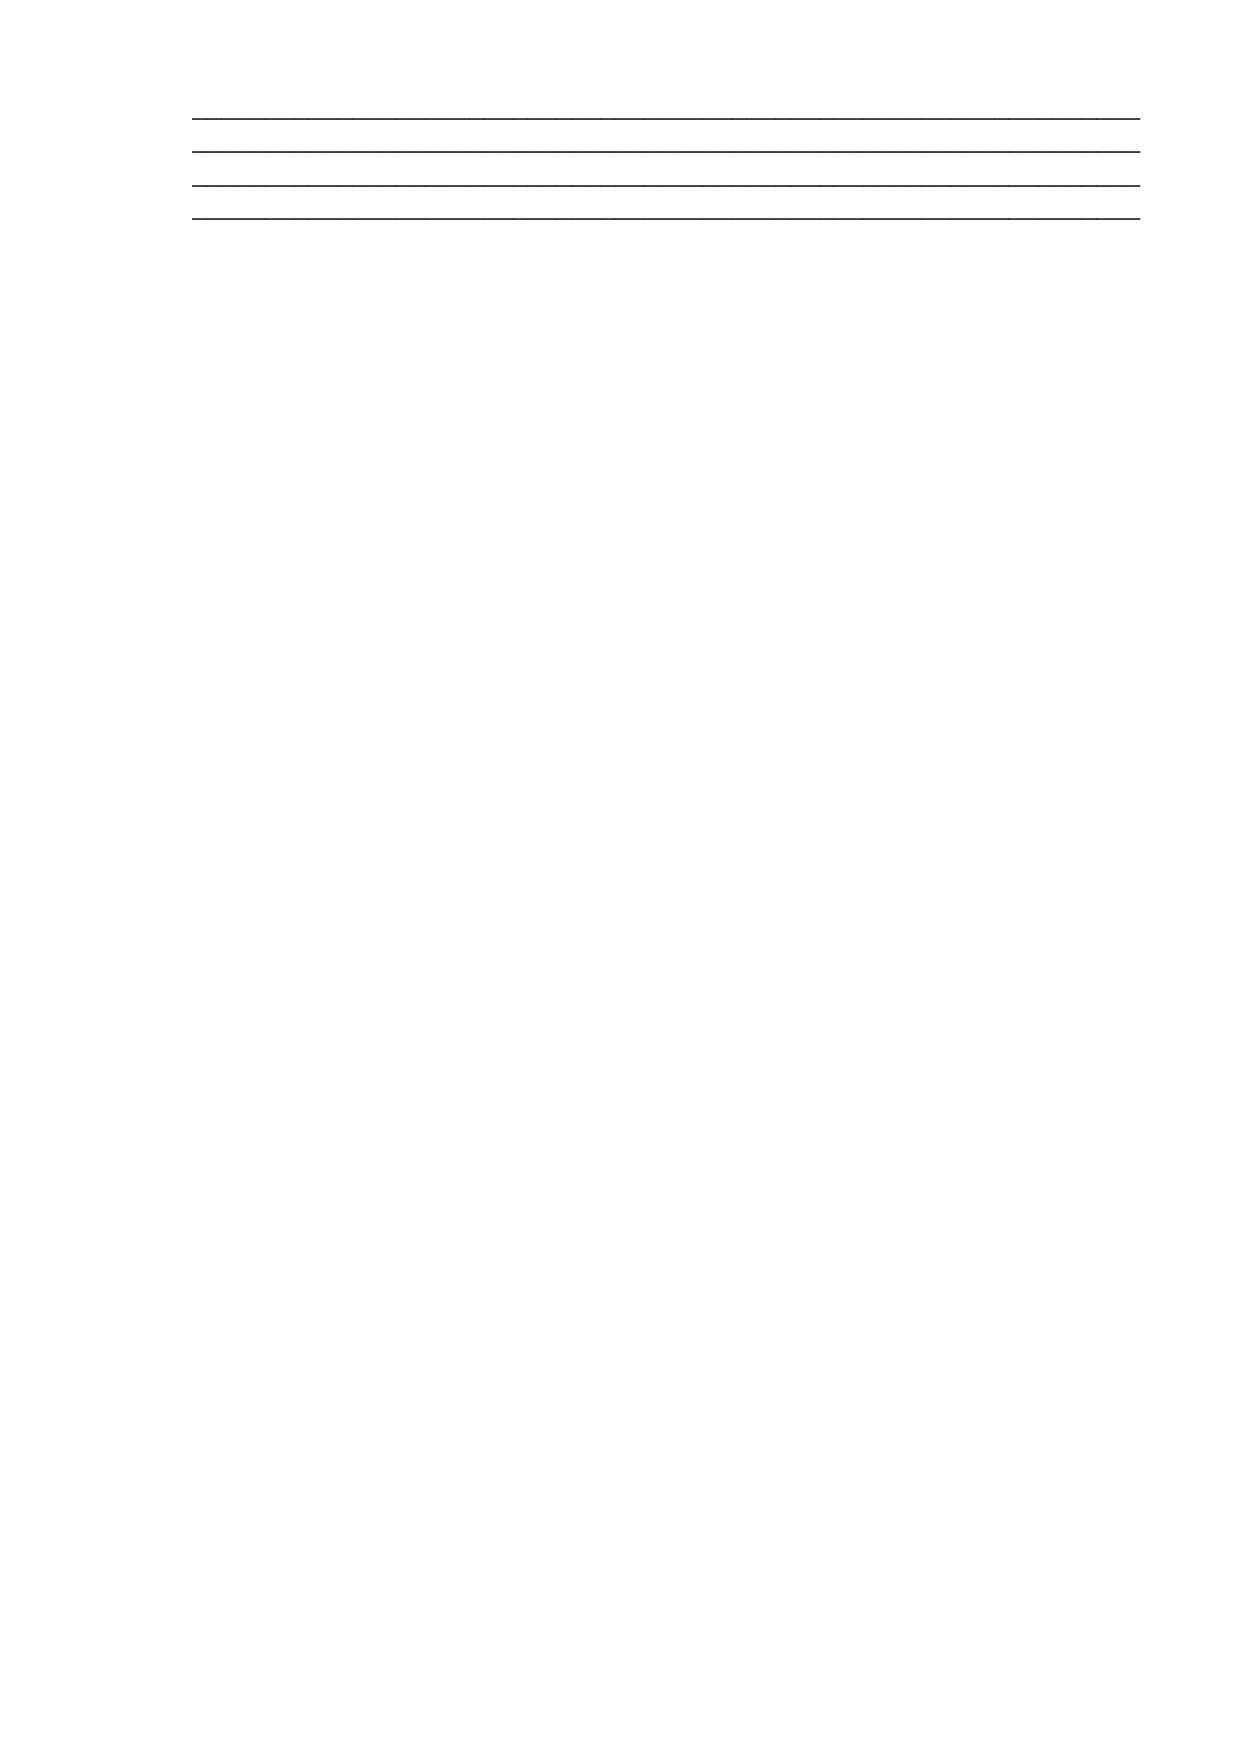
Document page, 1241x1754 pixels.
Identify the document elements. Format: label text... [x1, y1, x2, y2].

list ____________________________________________________________________________________________________________________________________________________________________________________________________________________________________________________________________ [192, 89, 1152, 223]
